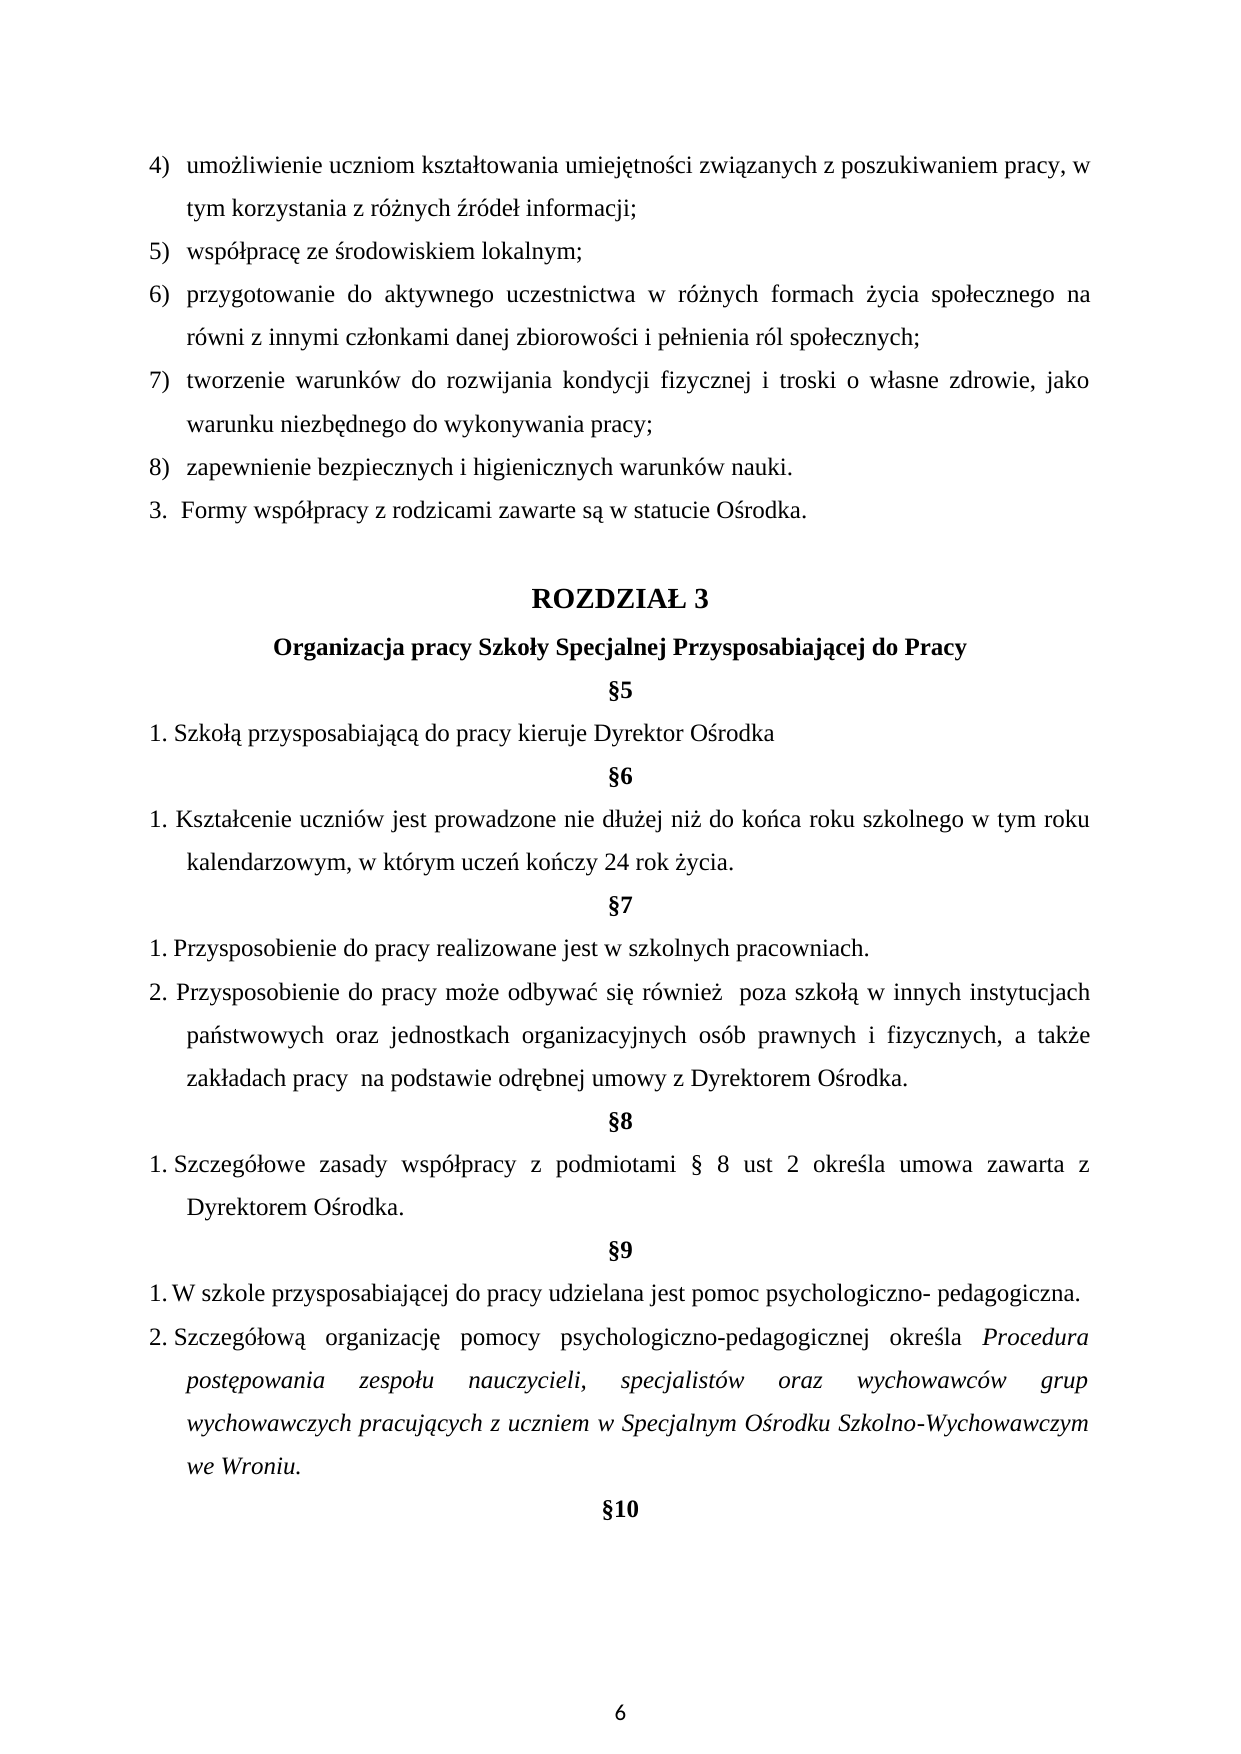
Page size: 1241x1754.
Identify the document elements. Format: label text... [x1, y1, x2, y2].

text §7 [149, 890, 1091, 919]
text 2. Szczegółową organizację pomocy psychologiczno-pedagogicznej określa Procedura postępowania zespołu nauczycieli, specjalistów oraz wychowawców grup wychowawczych pracujących z uczniem w Specjalnym Ośrodku Szkolno-Wychowawczym we Wroniu. [149, 1322, 1091, 1480]
text 4) umożliwienie uczniom kształtowania umiejętności związanych z poszukiwaniem pracy, w tym korzystania z różnych źródeł informacji; [149, 150, 1091, 222]
text ROZDZIAŁ 3 [149, 581, 1091, 615]
text 5) współpracę ze środowiskiem lokalnym; [149, 236, 1091, 265]
text 6) przygotowanie do aktywnego uczestnictwa w różnych formach życia społecznego na równi z innymi członkami danej zbiorowości i pełnienia ról społecznych; [149, 279, 1091, 351]
text 1. Przysposobienie do pracy realizowane jest w szkolnych pracowniach. [149, 933, 1091, 962]
text §8 [149, 1106, 1091, 1135]
text 1. W szkole przysposabiającej do pracy udzielana jest pomoc psychologiczno- pedagogiczna. [149, 1278, 1091, 1307]
text §9 [149, 1235, 1091, 1264]
text §10 [149, 1494, 1091, 1523]
text 2. Przysposobienie do pracy może odbywać się również poza szkołą w innych instytucjach państwowych oraz jednostkach organizacyjnych osób prawnych i fizycznych, a także zakładach pracy na podstawie odrębnej umowy z Dyrektorem Ośrodka. [149, 977, 1091, 1092]
text 7) tworzenie warunków do rozwijania kondycji fizycznej i troski o własne zdrowie, jako warunku niezbędnego do wykonywania pracy; [149, 366, 1091, 437]
text 3. Formy współpracy z rodzicami zawarte są w statucie Ośrodka. [149, 495, 1091, 524]
text 1. Szkołą przysposabiającą do pracy kieruje Dyrektor Ośrodka [149, 718, 1091, 747]
text Organizacja pracy Szkoły Specjalnej Przysposabiającej do Pracy [149, 632, 1091, 660]
text 1. Szczegółowe zasady współpracy z podmiotami § 8 ust 2 określa umowa zawarta z Dyrektorem Ośrodka. [149, 1149, 1091, 1221]
text 1. Kształcenie uczniów jest prowadzone nie dłużej niż do końca roku szkolnego w tym roku kalendarzowym, w którym uczeń kończy 24 rok życia. [149, 804, 1091, 876]
text §6 [149, 761, 1091, 790]
text §5 [149, 675, 1091, 703]
text 8) zapewnienie bezpiecznych i higienicznych warunków nauki. [149, 452, 1091, 481]
